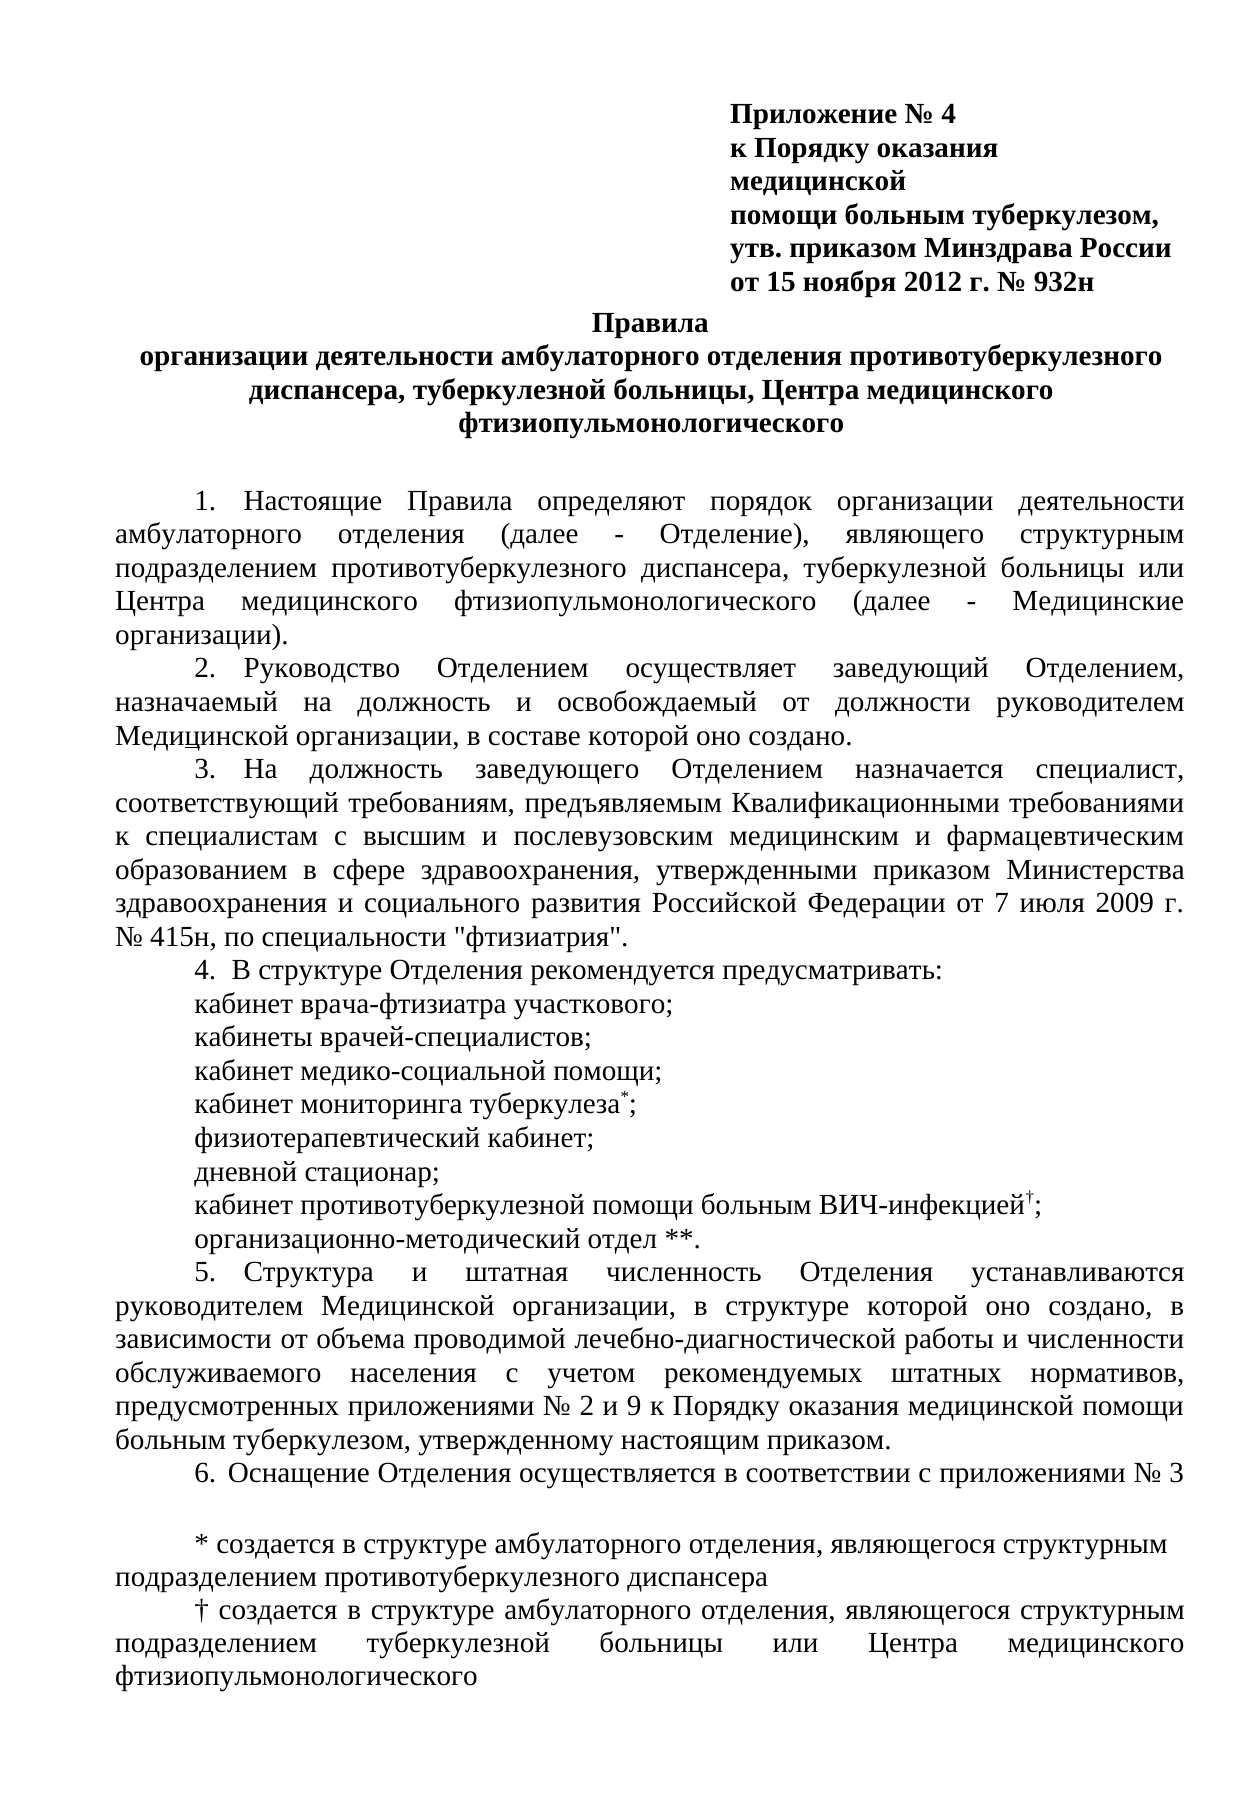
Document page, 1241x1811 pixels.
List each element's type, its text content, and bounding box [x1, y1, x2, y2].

subtitle Правила [115, 305, 1185, 339]
text кабинеты врачей-специалистов; [115, 1020, 1185, 1053]
text кабинет медико-социальной помощи; [115, 1053, 1185, 1087]
list Настоящие Правила определяют порядок организации деятельности амбулаторного отделения (далее - Отделение), являющего структурным подразделением противотуберкулезного диспансера, туберкулезной больницы или Центра медицинского фтизиопульмонологического (далее - Медицинские организации). [115, 483, 1185, 651]
list В структуре Отделения рекомендуется предусматривать: [115, 953, 1185, 986]
text организации деятельности амбулаторного отделения противотуберкулезного диспансера, туберкулезной больницы, Центра медицинского фтизиопульмонологического [117, 339, 1185, 439]
text кабинет противотуберкулезной помощи больным ВИЧ-инфекцией; [115, 1188, 1185, 1221]
list На должность заведующего Отделением назначается специалист, соответствующий требованиям, предъявляемым Квалификационными требованиями к специалистам с высшим и послевузовским медицинским и фармацевтическим образованием в сфере здравоохранения, утвержденными приказом Министерства здравоохранения и социального развития Российской Федерации от 7 июля 2009 г. № 415н, по специальности "фтизиатрия". [115, 752, 1185, 953]
text дневной стационар; [115, 1154, 1185, 1188]
text физиотерапевтический кабинет; [115, 1121, 1185, 1154]
list Руководство Отделением осуществляет заведующий Отделением, назначаемый на должность и освобождаемый от должности руководителем Медицинской организации, в составе которой оно создано. [115, 651, 1185, 752]
text организационно-методический отдел **. [115, 1221, 1185, 1255]
list Структура и штатная численность Отделения устанавливаются руководителем Медицинской организации, в структуре которой оно создано, в зависимости от объема проводимой лечебно-диагностической работы и численности обслуживаемого населения с учетом рекомендуемых штатных нормативов, предусмотренных приложениями № 2 и 9 к Порядку оказания медицинской помощи больным туберкулезом, утвержденному настоящим приказом. [115, 1255, 1185, 1456]
text кабинет мониторинга туберкулеза; [115, 1087, 1185, 1121]
text кабинет врача-фтизиатра участкового; [115, 986, 1185, 1020]
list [115, 1456, 1185, 1489]
